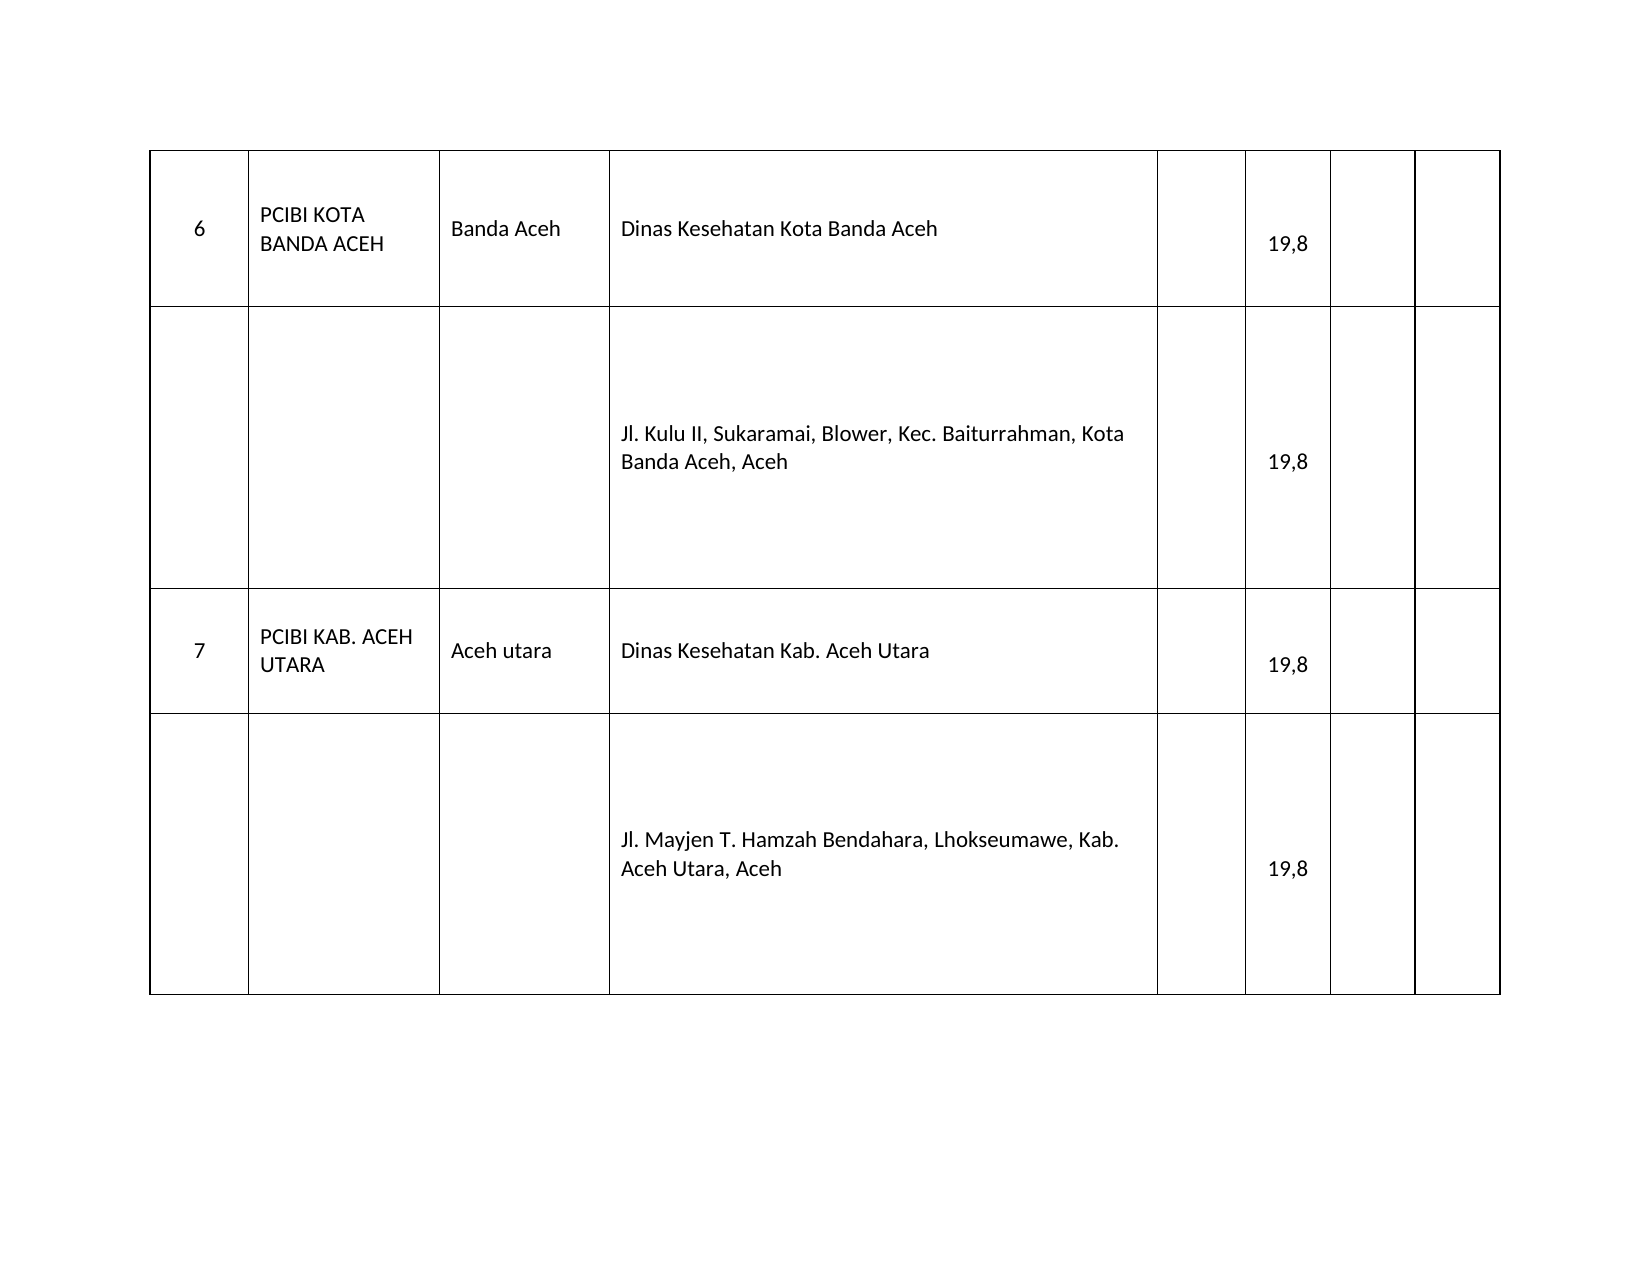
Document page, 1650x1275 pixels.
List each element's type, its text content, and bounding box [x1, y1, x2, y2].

table_cell PCIBI KOTA BANDA ACEH [249, 151, 439, 306]
table_cell [1416, 151, 1499, 306]
table_cell 7 [151, 589, 248, 712]
table_cell [1416, 714, 1499, 994]
table_cell [1331, 714, 1414, 994]
table_cell [1416, 589, 1499, 712]
table_cell 19,8 [1246, 151, 1330, 306]
table_cell Aceh utara [440, 589, 609, 712]
table_cell [1158, 307, 1245, 587]
table_cell [1158, 714, 1245, 994]
table_cell 6 [151, 151, 248, 306]
table_cell [1158, 589, 1245, 712]
table_cell [1158, 151, 1245, 306]
table_cell 19,8 [1246, 307, 1330, 587]
table_cell Banda Aceh [440, 151, 609, 306]
table_cell Dinas Kesehatan Kota Banda Aceh [610, 151, 1157, 306]
table_cell [1416, 307, 1499, 587]
table_cell [249, 307, 439, 587]
table_cell [1331, 589, 1414, 712]
table_cell PCIBI KAB. ACEH UTARA [249, 589, 439, 712]
table_cell [151, 714, 248, 994]
table_cell Jl. Mayjen T. Hamzah Bendahara, Lhokseumawe, Kab. Aceh Utara, Aceh [610, 714, 1157, 994]
table_cell [440, 307, 609, 587]
table_cell [249, 714, 439, 994]
table_cell Jl. Kulu II, Sukaramai, Blower, Kec. Baiturrahman, Kota Banda Aceh, Aceh [610, 307, 1157, 587]
table_cell 19,8 [1246, 589, 1330, 712]
table_cell [440, 714, 609, 994]
table_cell Dinas Kesehatan Kab. Aceh Utara [610, 589, 1157, 712]
table_cell [1331, 151, 1414, 306]
table_cell [1331, 307, 1414, 587]
table_cell 19,8 [1246, 714, 1330, 994]
table_cell [151, 307, 248, 587]
